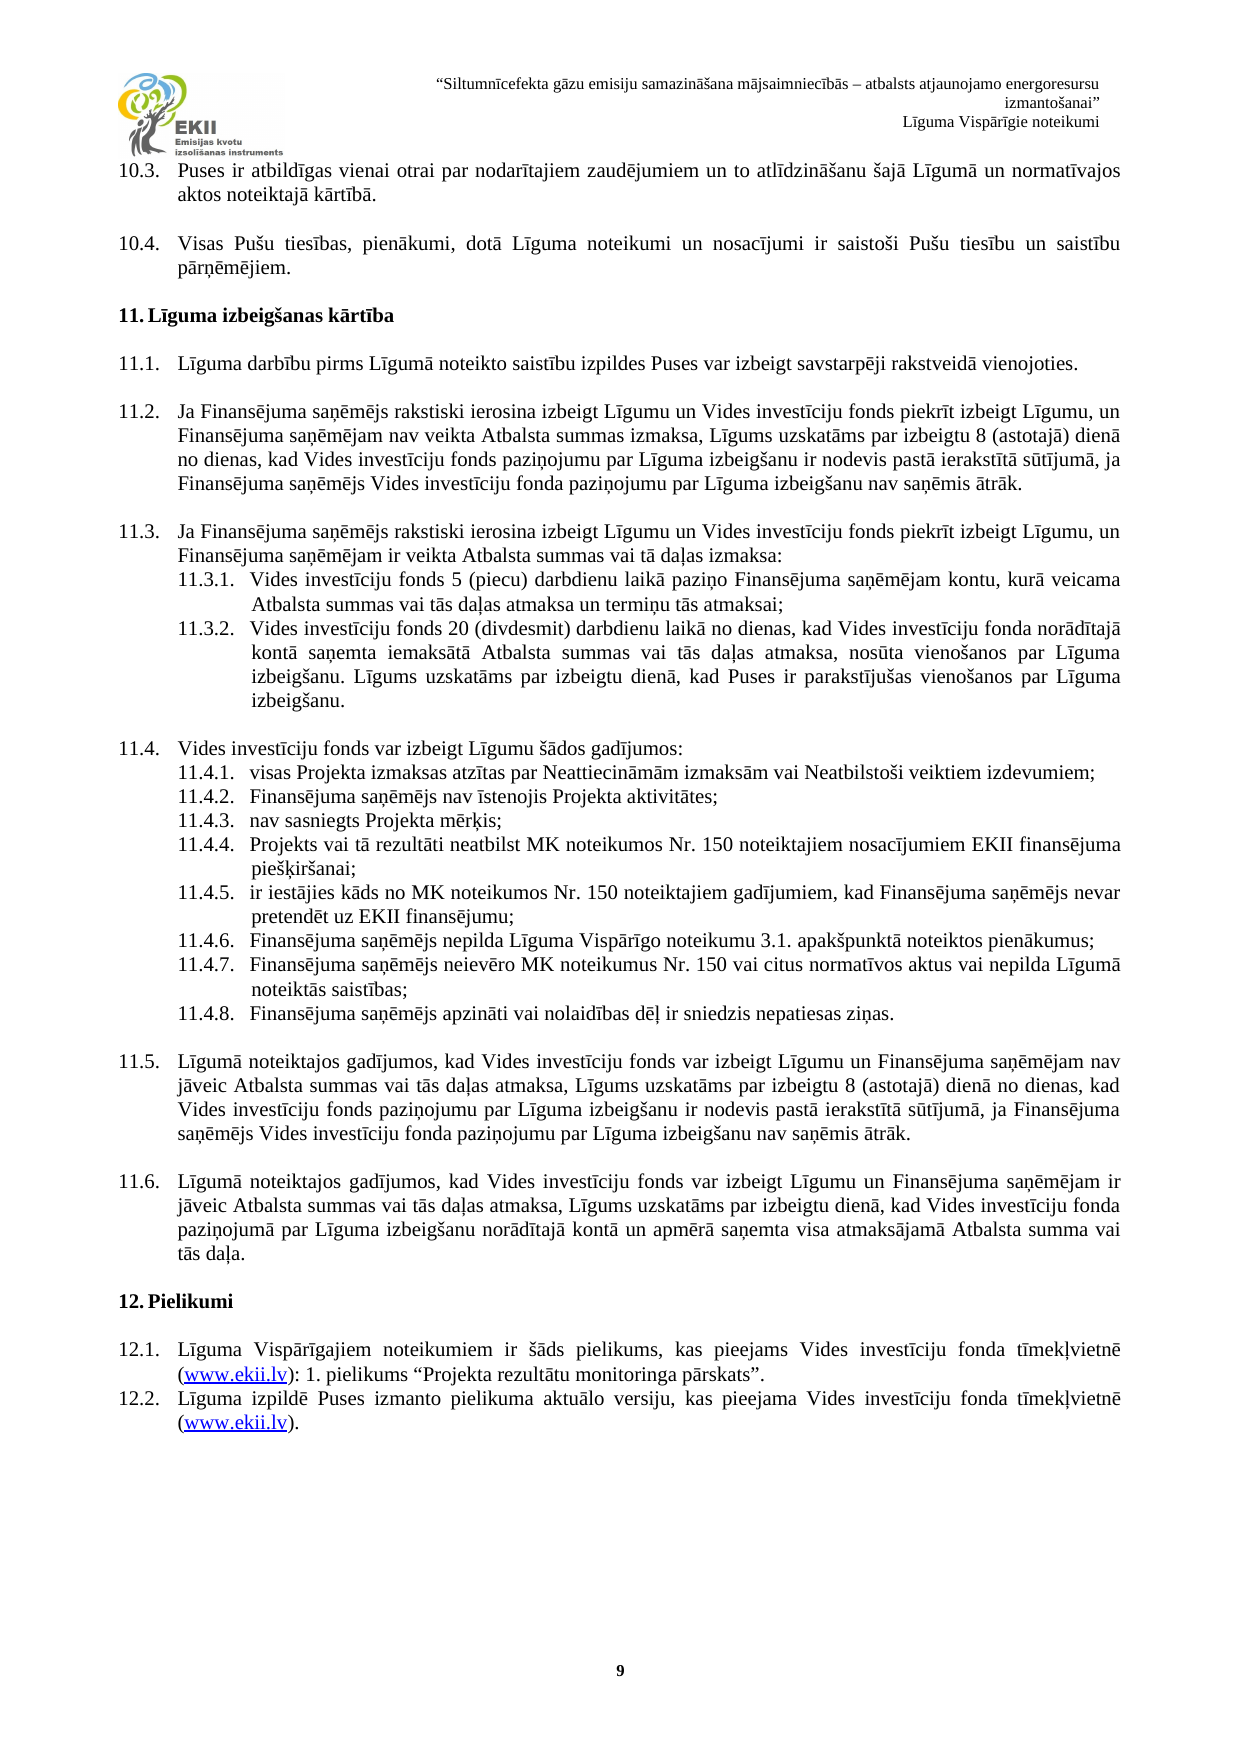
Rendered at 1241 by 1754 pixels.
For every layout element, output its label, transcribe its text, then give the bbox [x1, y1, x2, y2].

list Finansējuma saņēmējs neievēro MK noteikumus Nr. 150 vai citus normatīvos aktus vai nepilda Līgumā noteiktās saistības; [177, 952, 1122, 1001]
list Līguma Vispārīgajiem noteikumiem ir šāds pielikums, kas pieejams Vides investīciju fonda tīmekļvietnē (www.ekii.lv): 1. pielikums “Projekta rezultātu monitoringa pārskats”. [118, 1337, 1122, 1386]
list ir iestājies kāds no MK noteikumos Nr. 150 noteiktajiem gadījumiem, kad Finansējuma saņēmējs nevar pretendēt uz EKII finansējumu; [177, 880, 1122, 928]
list Puses ir atbildīgas vienai otrai par nodarītajiem zaudējumiem un to atlīdzināšanu šajā Līgumā un normatīvajos aktos noteiktajā kārtībā. [118, 118, 1122, 206]
list Vides investīciju fonds 20 (divdesmit) darbdienu laikā no dienas, kad Vides investīciju fonda norādītajā kontā saņemta iemaksātā Atbalsta summas vai tās daļas atmaksa, nosūta vienošanos par Līguma izbeigšanu. Līgums uzskatāms par izbeigtu dienā, kad Puses ir parakstījušas vienošanos par Līguma izbeigšanu. [177, 616, 1122, 712]
list Finansējuma saņēmējs nepilda Līguma Vispārīgo noteikumu 3.1. apakšpunktā noteiktos pienākumus; [177, 928, 1122, 952]
list Līguma izpildē Puses izmanto pielikuma aktuālo versiju, kas pieejama Vides investīciju fonda tīmekļvietnē (www.ekii.lv). [118, 1386, 1122, 1434]
list Vides investīciju fonds 5 (piecu) darbdienu laikā paziņo Finansējuma saņēmējam kontu, kurā veicama Atbalsta summas vai tās daļas atmaksa un termiņu tās atmaksai; [177, 567, 1122, 616]
list Līguma darbību pirms Līgumā noteikto saistību izpildes Puses var izbeigt savstarpēji rakstveidā vienojoties. [118, 351, 1122, 375]
list Pielikumi [118, 1289, 1122, 1313]
list nav sasniegts Projekta mērķis; [177, 808, 1122, 832]
list Līguma izbeigšanas kārtība [118, 303, 1122, 327]
list Līgumā noteiktajos gadījumos, kad Vides investīciju fonds var izbeigt Līgumu un Finansējuma saņēmējam ir jāveic Atbalsta summas vai tās daļas atmaksa, Līgums uzskatāms par izbeigtu dienā, kad Vides investīciju fonda paziņojumā par Līguma izbeigšanu norādītajā kontā un apmērā saņemta visa atmaksājamā Atbalsta summa vai tās daļa. [118, 1169, 1122, 1265]
list Finansējuma saņēmējs apzināti vai nolaidības dēļ ir sniedzis nepatiesas ziņas. [177, 1001, 1122, 1024]
list Ja Finansējuma saņēmējs rakstiski ierosina izbeigt Līgumu un Vides investīciju fonds piekrīt izbeigt Līgumu, un Finansējuma saņēmējam ir veikta Atbalsta summas vai tā daļas izmaksa: [118, 519, 1122, 567]
list Finansējuma saņēmējs nav īstenojis Projekta aktivitātes; [177, 784, 1122, 808]
picture [118, 73, 286, 159]
list visas Projekta izmaksas atzītas par Neattiecināmām izmaksām vai Neatbilstoši veiktiem izdevumiem; [177, 760, 1122, 784]
list Visas Pušu tiesības, pienākumi, dotā Līguma noteikumi un nosacījumi ir saistoši Pušu tiesību un saistību pārņēmējiem. [118, 231, 1122, 279]
list Vides investīciju fonds var izbeigt Līgumu šādos gadījumos: [118, 736, 1122, 760]
list Ja Finansējuma saņēmējs rakstiski ierosina izbeigt Līgumu un Vides investīciju fonds piekrīt izbeigt Līgumu, un Finansējuma saņēmējam nav veikta Atbalsta summas izmaksa, Līgums uzskatāms par izbeigtu 8 (astotajā) dienā no dienas, kad Vides investīciju fonds paziņojumu par Līguma izbeigšanu ir nodevis pastā ierakstītā sūtījumā, ja Finansējuma saņēmējs Vides investīciju fonda paziņojumu par Līguma izbeigšanu nav saņēmis ātrāk. [118, 399, 1122, 495]
list Projekts vai tā rezultāti neatbilst MK noteikumos Nr. 150 noteiktajiem nosacījumiem EKII finansējuma piešķiršanai; [177, 832, 1122, 880]
list Līgumā noteiktajos gadījumos, kad Vides investīciju fonds var izbeigt Līgumu un Finansējuma saņēmējam nav jāveic Atbalsta summas vai tās daļas atmaksa, Līgums uzskatāms par izbeigtu 8 (astotajā) dienā no dienas, kad Vides investīciju fonds paziņojumu par Līguma izbeigšanu ir nodevis pastā ierakstītā sūtījumā, ja Finansējuma saņēmējs Vides investīciju fonda paziņojumu par Līguma izbeigšanu nav saņēmis ātrāk. [118, 1049, 1122, 1145]
